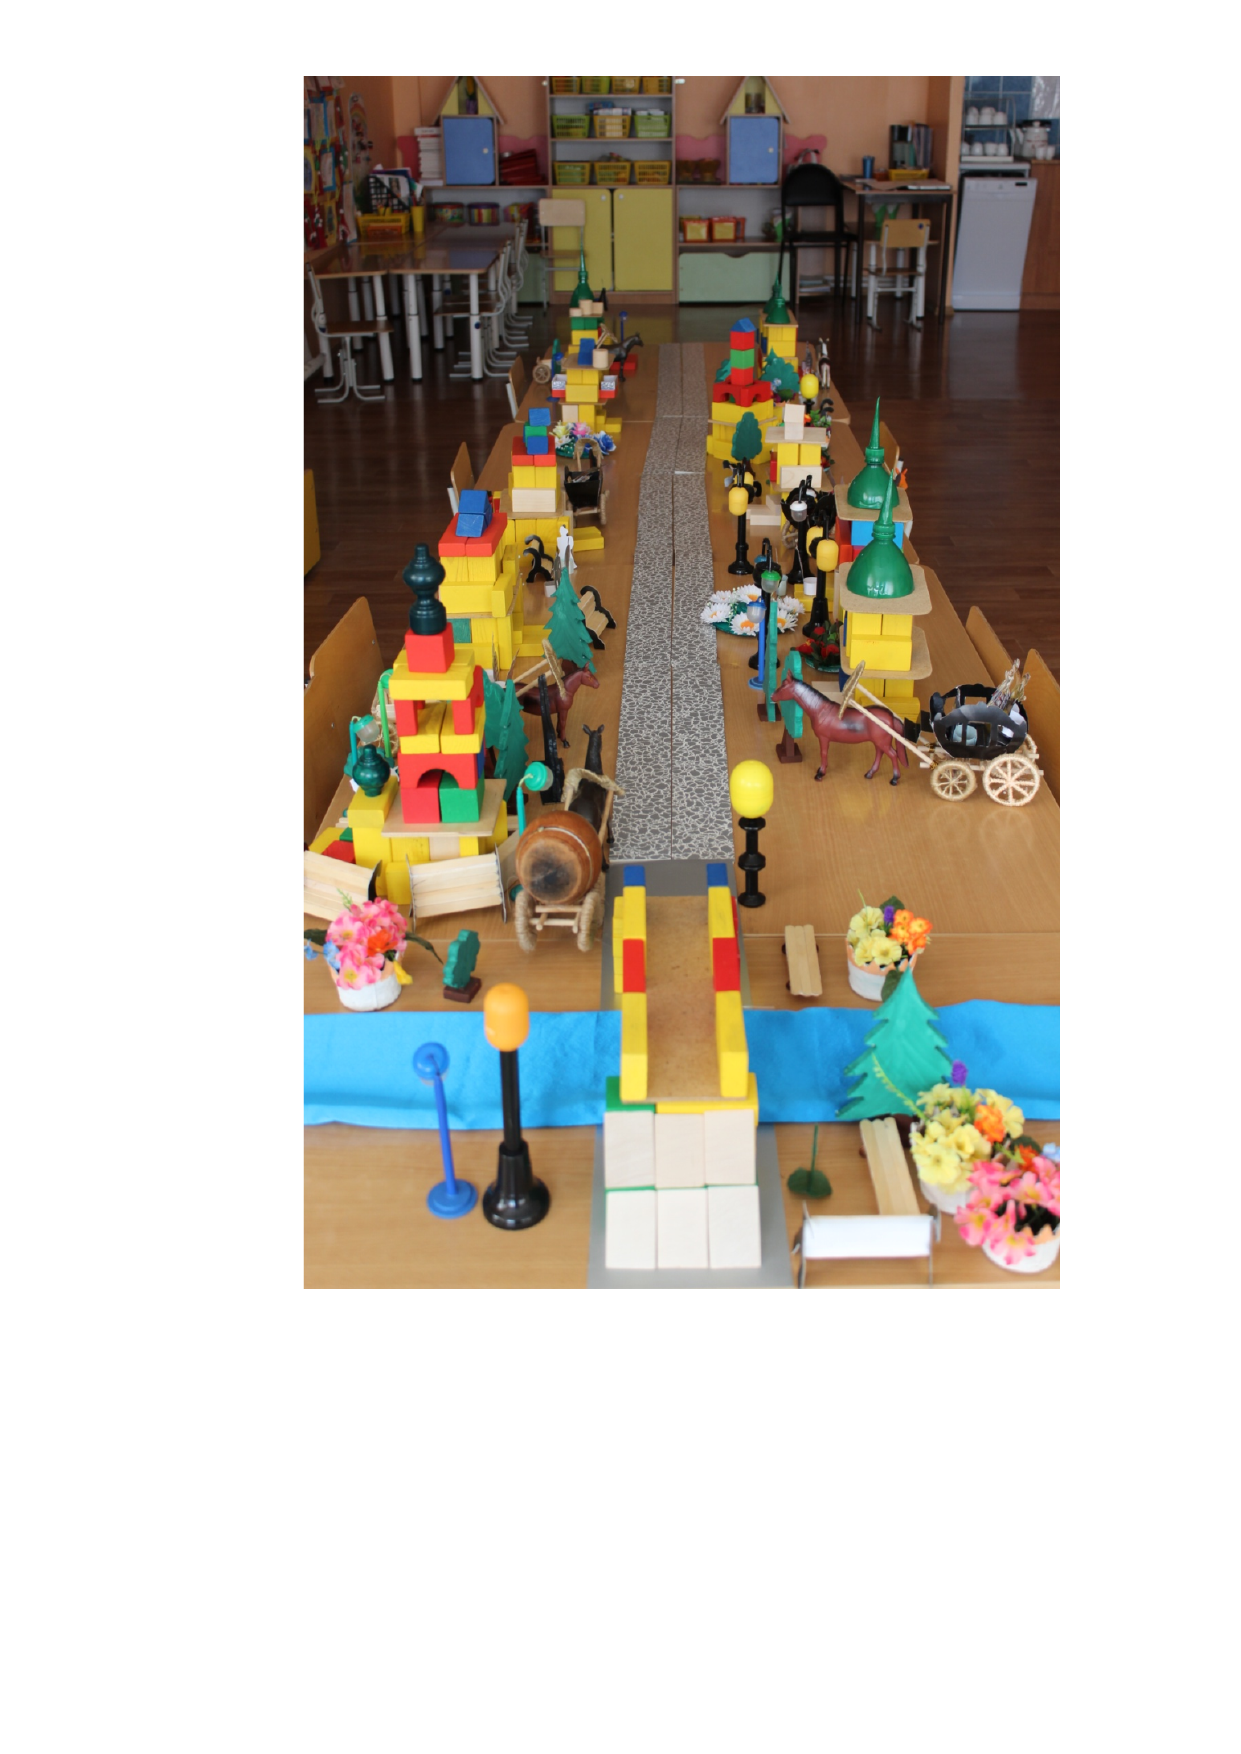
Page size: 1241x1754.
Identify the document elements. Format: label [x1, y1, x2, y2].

picture [304, 77, 1059, 1289]
